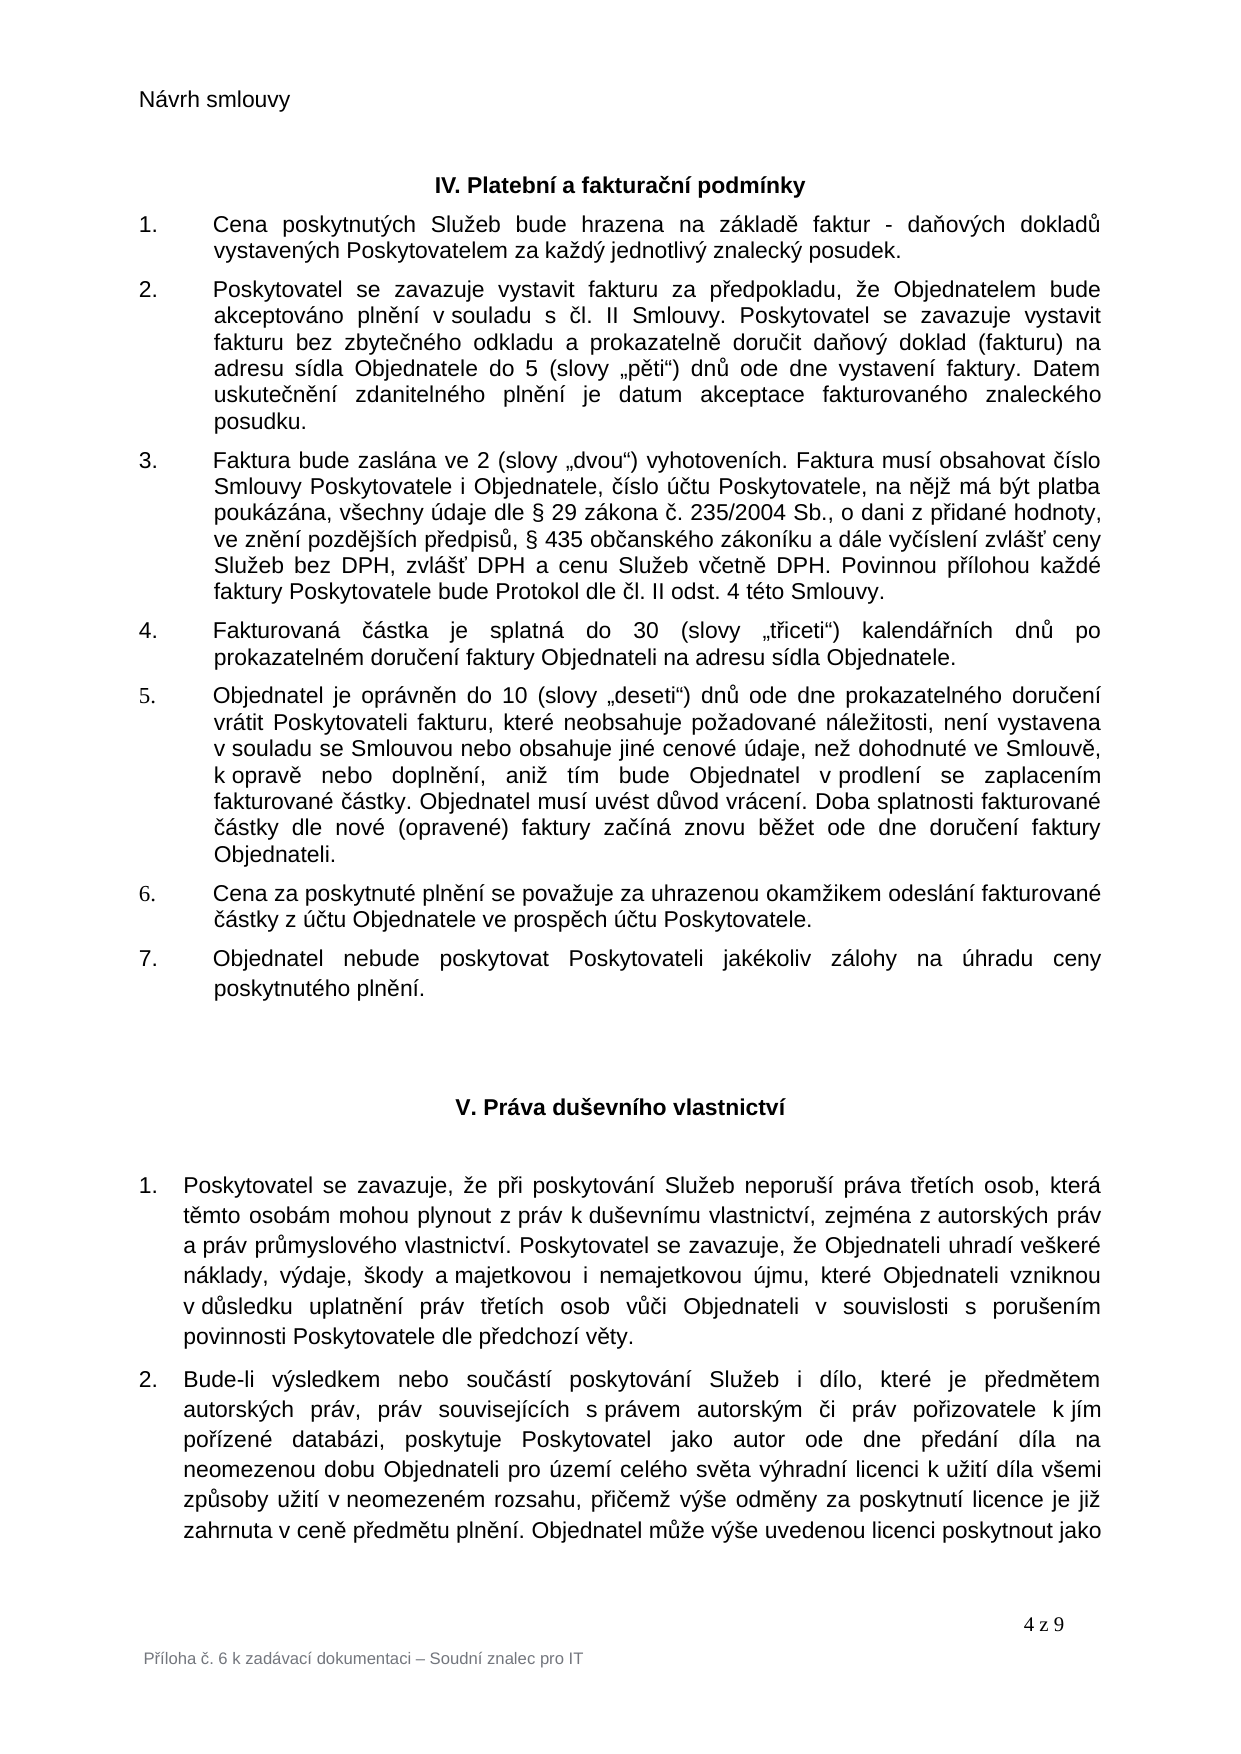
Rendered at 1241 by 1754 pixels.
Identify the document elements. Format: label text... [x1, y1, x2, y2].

list Fakturovaná částka je splatná do 30 (slovy „třiceti“) kalendářních dnů po prokazatelném doručení faktury Objednateli na adresu sídla Objednatele. [139, 617, 1102, 670]
subtitle IV. Platební a fakturační podmínky [139, 146, 1101, 198]
list Cena za poskytnuté plnění se považuje za uhrazenou okamžikem odeslání fakturované částky z účtu Objednatele ve prospěch účtu Poskytovatele. [139, 879, 1102, 932]
list Poskytovatel se zavazuje, že při poskytování Služeb neporuší práva třetích osob, která těmto osobám mohou plynout z práv k duševnímu vlastnictví, zejména z autorských práv a práv průmyslového vlastnictví. Poskytovatel se zavazuje, že Objednateli uhradí veškeré náklady, výdaje, škody a majetkovou i nemajetkovou újmu, které Objednateli vzniknou v důsledku uplatnění práv třetích osob vůči Objednateli v souvislosti s porušením povinnosti Poskytovatele dle předchozí věty. [139, 1172, 1101, 1349]
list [139, 1366, 1101, 1543]
list Poskytovatel se zavazuje vystavit fakturu za předpokladu, že Objednatelem bude akceptováno plnění v souladu s čl. II Smlouvy. Poskytovatel se zavazuje vystavit fakturu bez zbytečného odkladu a prokazatelně doručit daňový doklad (fakturu) na adresu sídla Objednatele do 5 (slovy „pěti“) dnů ode dne vystavení faktury. Datem uskutečnění zdanitelného plnění je datum akceptace fakturovaného znaleckého posudku. [139, 276, 1102, 434]
list Objednatel je oprávněn do 10 (slovy „deseti“) dnů ode dne prokazatelného doručení vrátit Poskytovateli fakturu, které neobsahuje požadované náležitosti, není vystavena v souladu se Smlouvou nebo obsahuje jiné cenové údaje, než dohodnuté ve Smlouvě, k opravě nebo doplnění, aniž tím bude Objednatel v prodlení se zaplacením fakturované částky. Objednatel musí uvést důvod vrácení. Doba splatnosti fakturované částky dle nové (opravené) faktury začíná znovu běžet ode dne doručení faktury Objednateli. [139, 682, 1102, 867]
text V. Práva duševního vlastnictví [139, 1094, 1101, 1120]
list Objednatel nebude poskytovat Poskytovateli jakékoliv zálohy na úhradu ceny poskytnutého plnění. [139, 945, 1102, 1001]
list Faktura bude zaslána ve 2 (slovy „dvou“) vyhotoveních. Faktura musí obsahovat číslo Smlouvy Poskytovatele i Objednatele, číslo účtu Poskytovatele, na nějž má být platba poukázána, všechny údaje dle § 29 zákona č. 235/2004 Sb., o dani z přidané hodnoty, ve znění pozdějších předpisů, § 435 občanského zákoníku a dále vyčíslení zvlášť ceny Služeb bez DPH, zvlášť DPH a cenu Služeb včetně DPH. Povinnou přílohou každé faktury Poskytovatele bude Protokol dle čl. II odst. 4 této Smlouvy. [139, 447, 1102, 605]
list Cena poskytnutých Služeb bude hrazena na základě faktur - daňových dokladů vystavených Poskytovatelem za každý jednotlivý znalecký posudek. [139, 211, 1102, 263]
